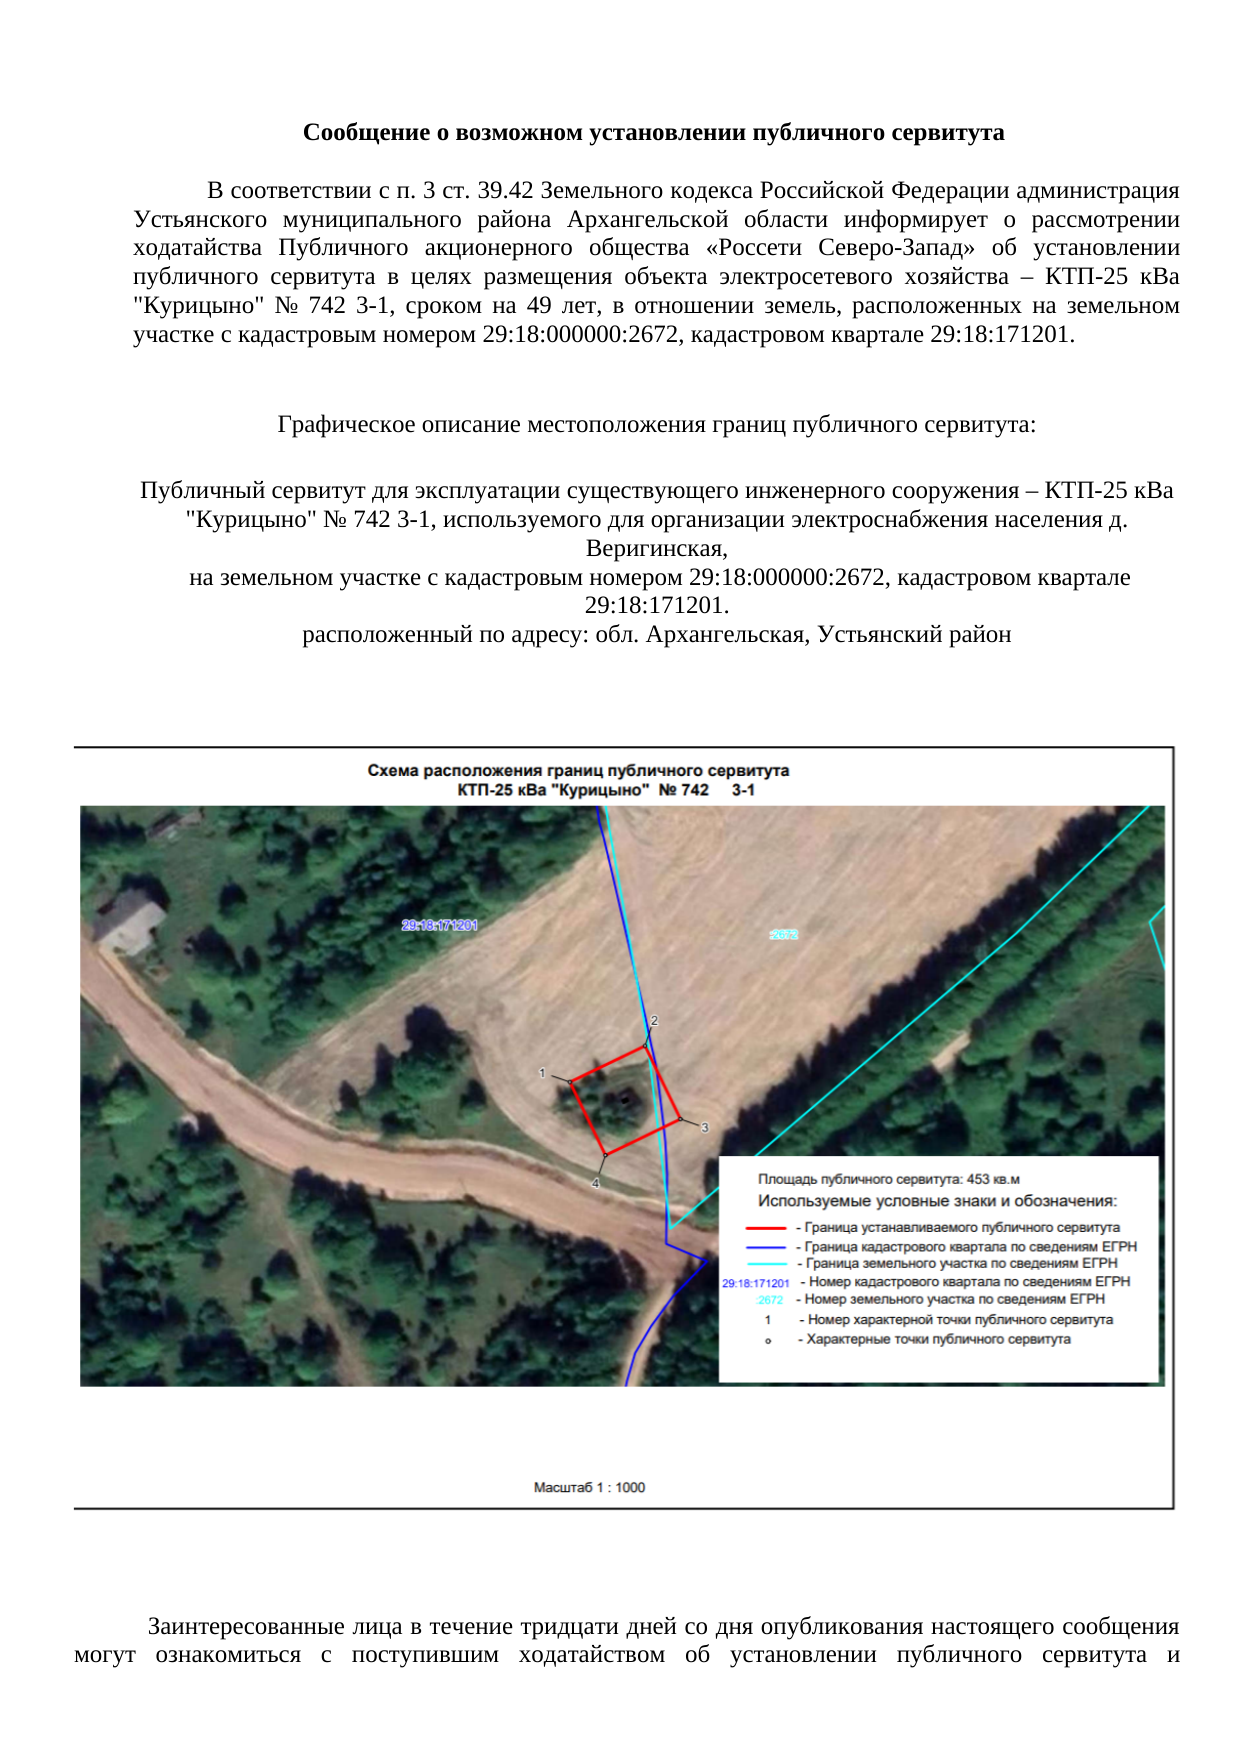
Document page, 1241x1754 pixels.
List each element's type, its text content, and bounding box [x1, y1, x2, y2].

picture [73, 734, 1182, 1525]
text расположенный по адресу: обл. Архангельская, Устьянский район [133, 619, 1181, 648]
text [74, 1611, 1181, 1668]
text Публичный сервитут для эксплуатации существующего инженерного сооружения – КТП-25 кВа "Курицыно" № 742 3-1, используемого для организации электроснабжения населения д. Веригинская, [133, 476, 1181, 562]
text на земельном участке с кадастровым номером 29:18:000000:2672, кадастровом квартале 29:18:171201. [133, 562, 1181, 619]
text В соответствии с п. 3 ст. 39.42 Земельного кодекса Российской Федерации администрация Устьянского муниципального района Архангельской области информирует о рассмотрении ходатайства Публичного акционерного общества «Россети Северо-Запад» об установлении публичного сервитута в целях размещения объекта электросетевого хозяйства – КТП-25 кВа "Курицыно" № 742 3-1, сроком на 49 лет, в отношении земель, расположенных на земельном участке с кадастровым номером 29:18:000000:2672, кадастровом квартале 29:18:171201. [133, 175, 1181, 347]
text Сообщение о возможном установлении публичного сервитута [133, 117, 1181, 146]
text Графическое описание местоположения границ публичного сервитута: [133, 409, 1181, 438]
